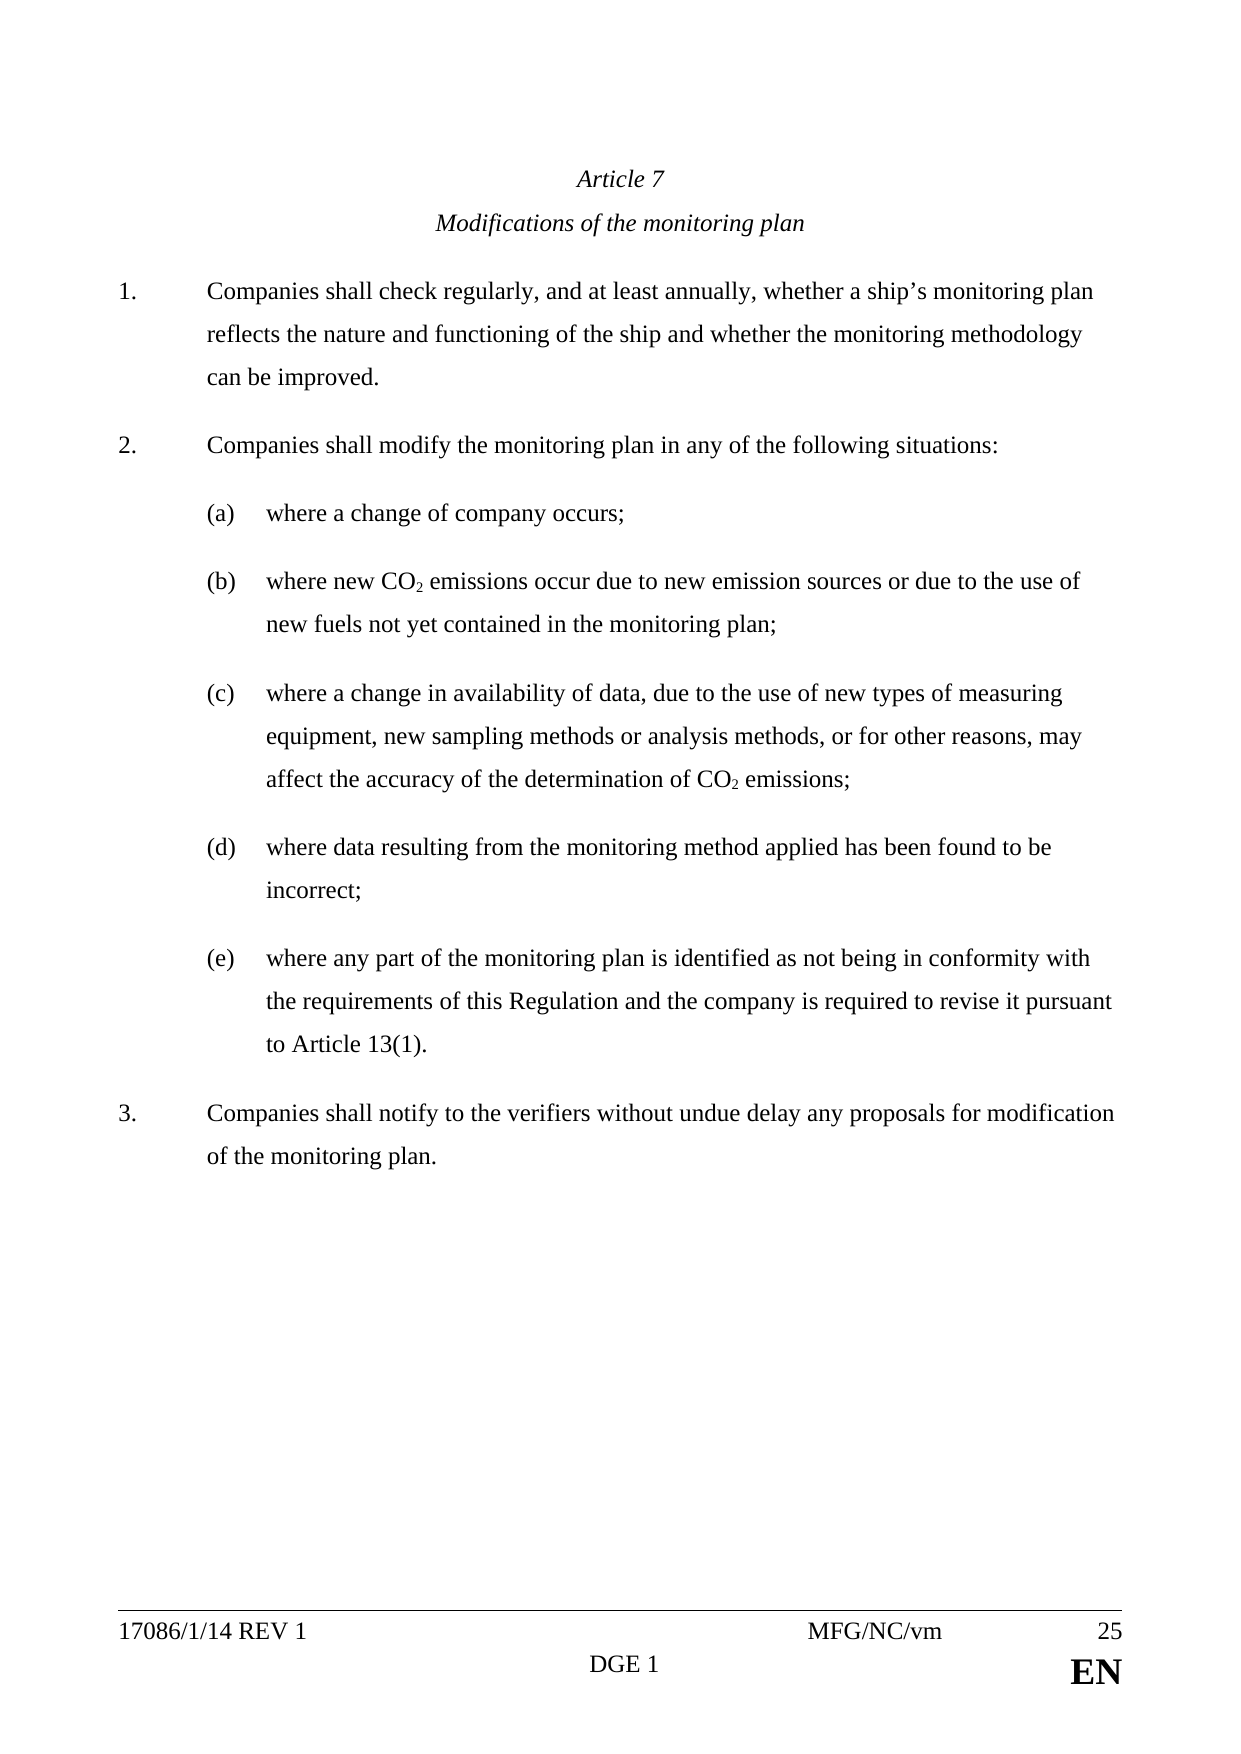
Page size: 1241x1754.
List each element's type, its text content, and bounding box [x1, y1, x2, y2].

text 1. Companies shall check regularly, and at least annually, whether a ship’s monitoring plan reflects the nature and functioning of the ship and whether the monitoring methodology can be improved. [118, 276, 1122, 391]
text (b) where new CO2 emissions occur due to new emission sources or due to the use of new fuels not yet contained in the monitoring plan; [207, 566, 1122, 638]
text (c) where a change in availability of data, due to the use of new types of measuring equipment, new sampling methods or analysis methods, or for other reasons, may affect the accuracy of the determination of CO2 emissions; [207, 678, 1122, 793]
text (d) where data resulting from the monitoring method applied has been found to be incorrect; [207, 832, 1122, 904]
text 2. Companies shall modify the monitoring plan in any of the following situations: [118, 430, 1122, 459]
text (a) where a change of company occurs; [207, 498, 1122, 527]
text (e) where any part of the monitoring plan is identified as not being in conformity with the requirements of this Regulation and the company is required to revise it pursuant to Article 13(1). [207, 943, 1122, 1058]
text 3. Companies shall notify to the verifiers without undue delay any proposals for modification of the monitoring plan. [118, 1098, 1122, 1169]
text Article 7 Modifications of the monitoring plan [118, 164, 1122, 236]
